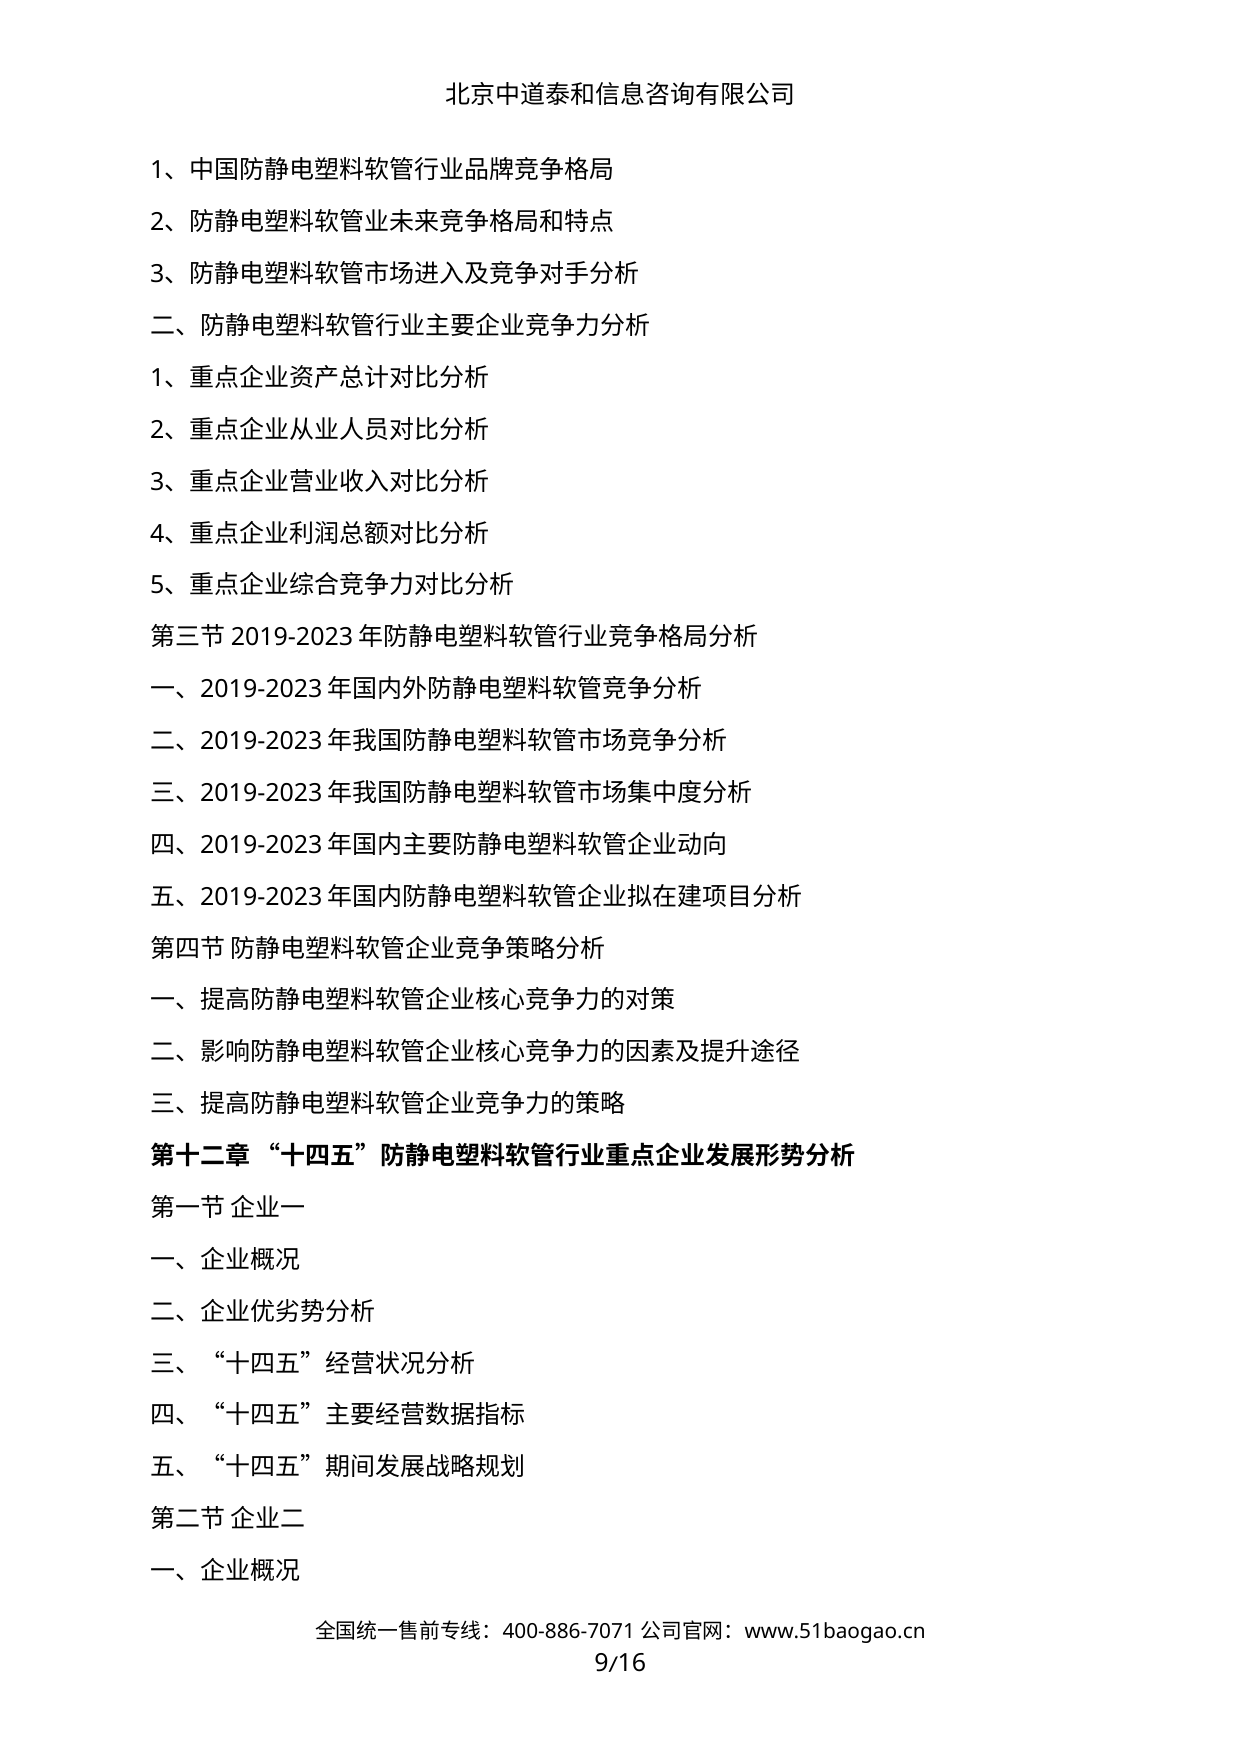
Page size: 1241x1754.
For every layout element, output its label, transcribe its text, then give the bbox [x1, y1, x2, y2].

text 三、2019-2023年我国防静电塑料软管市场集中度分析 [150, 772, 1090, 809]
text 第二节 企业二 [150, 1499, 1090, 1535]
text 三、“十四五”经营状况分析 [150, 1343, 1090, 1379]
text 第十二章 “十四五”防静电塑料软管行业重点企业发展形势分析 [150, 1136, 1090, 1172]
text 一、企业概况 [150, 1239, 1090, 1276]
text 第四节 防静电塑料软管企业竞争策略分析 [150, 928, 1090, 964]
text 五、2019-2023年国内防静电塑料软管企业拟在建项目分析 [150, 876, 1090, 912]
text 3、防静电塑料软管市场进入及竞争对手分析 [150, 254, 1090, 290]
text 四、“十四五”主要经营数据指标 [150, 1395, 1090, 1431]
text 1、重点企业资产总计对比分析 [150, 357, 1090, 394]
text 2、防静电塑料软管业未来竞争格局和特点 [150, 202, 1090, 238]
text 一、提高防静电塑料软管企业核心竞争力的对策 [150, 980, 1090, 1016]
text 四、2019-2023年国内主要防静电塑料软管企业动向 [150, 824, 1090, 861]
text 4、重点企业利润总额对比分析 [150, 513, 1090, 549]
text 2、重点企业从业人员对比分析 [150, 409, 1090, 446]
text 二、防静电塑料软管行业主要企业竞争力分析 [150, 306, 1090, 342]
text 5、重点企业综合竞争力对比分析 [150, 565, 1090, 601]
text 第三节 2019-2023年防静电塑料软管行业竞争格局分析 [150, 617, 1090, 653]
text 三、提高防静电塑料软管企业竞争力的策略 [150, 1084, 1090, 1120]
text 一、2019-2023年国内外防静电塑料软管竞争分析 [150, 669, 1090, 705]
text 二、影响防静电塑料软管企业核心竞争力的因素及提升途径 [150, 1032, 1090, 1068]
text 二、2019-2023年我国防静电塑料软管市场竞争分析 [150, 721, 1090, 757]
text 一、企业概况 [150, 1551, 1090, 1587]
text 第一节 企业一 [150, 1187, 1090, 1224]
text 1、中国防静电塑料软管行业品牌竞争格局 [150, 150, 1090, 186]
text 3、重点企业营业收入对比分析 [150, 461, 1090, 497]
text 二、企业优劣势分析 [150, 1291, 1090, 1327]
text 五、“十四五”期间发展战略规划 [150, 1447, 1090, 1483]
